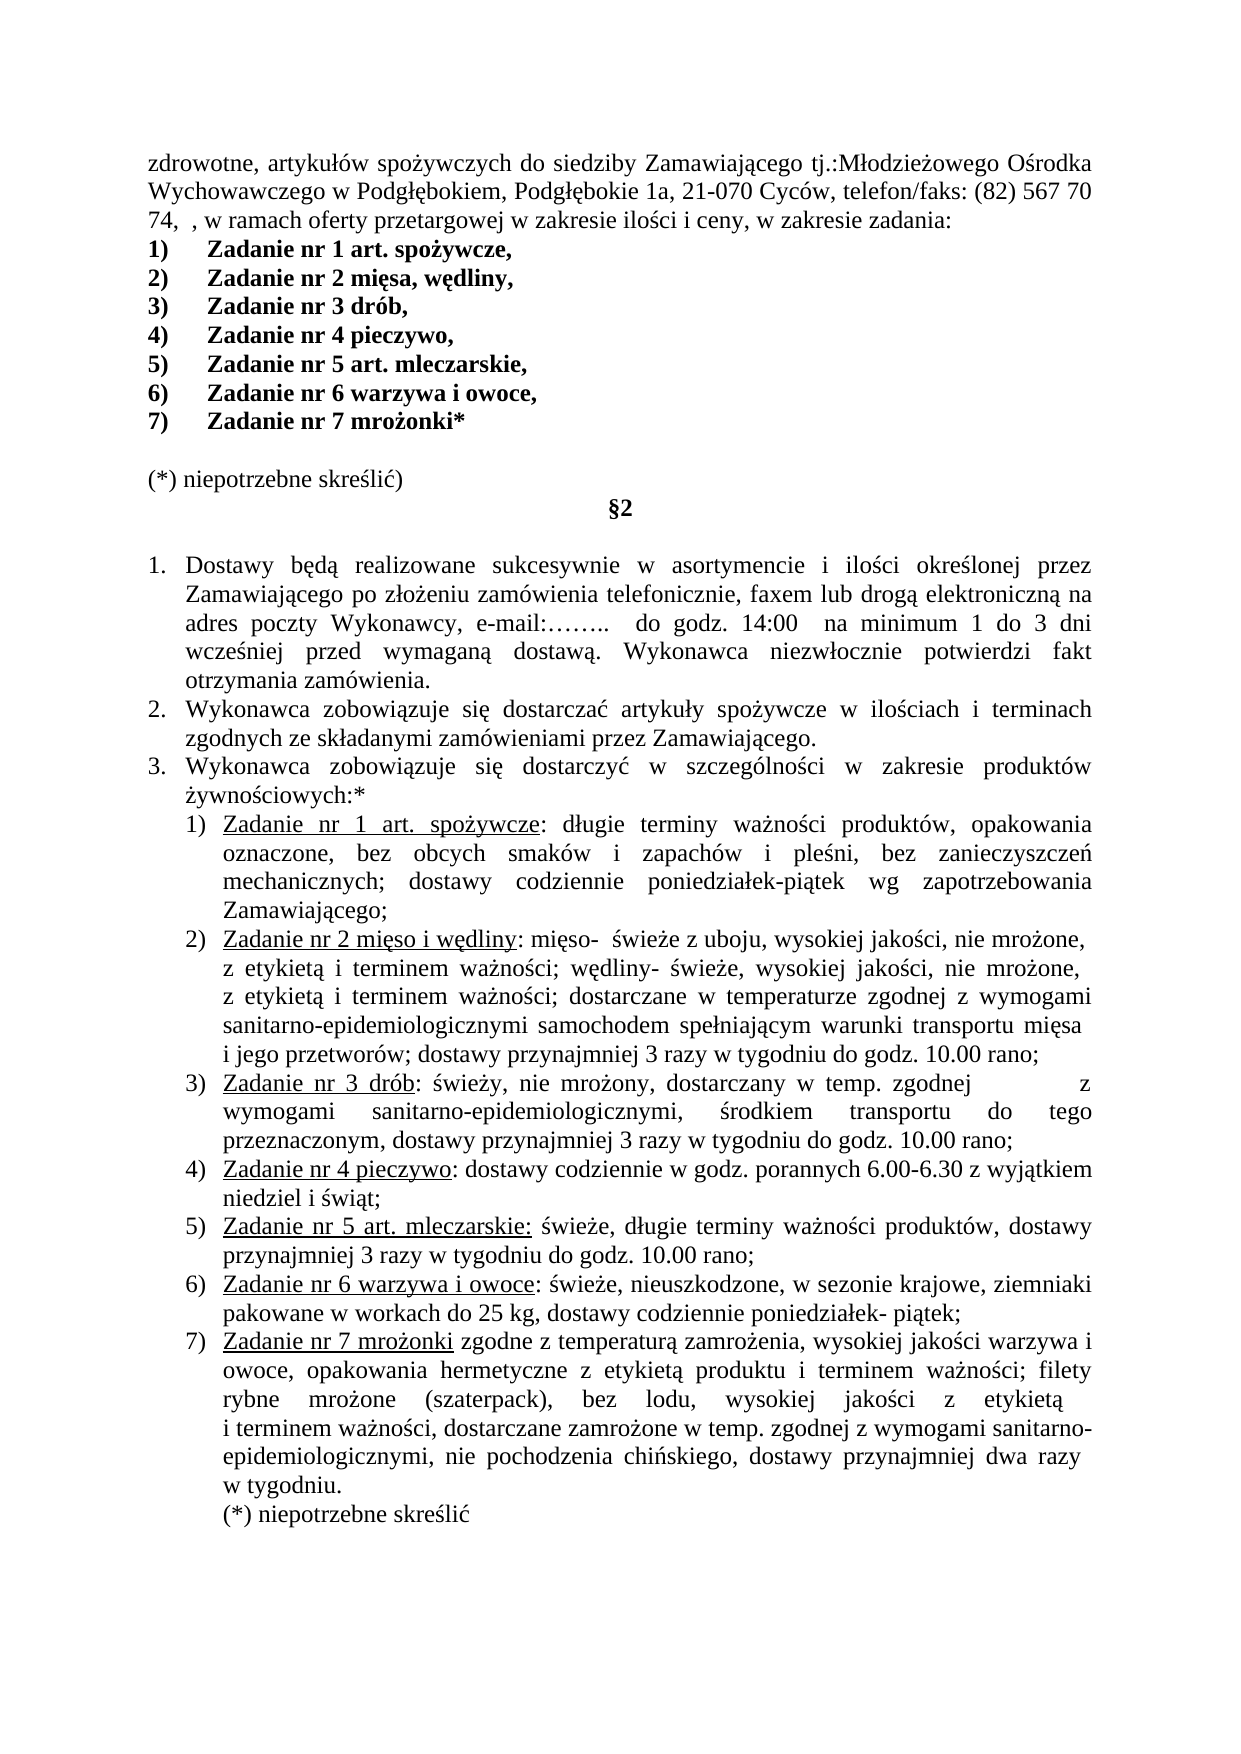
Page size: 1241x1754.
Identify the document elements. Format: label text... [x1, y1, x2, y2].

list Zadanie nr 4 pieczywo: dostawy codziennie w godz. porannych 6.00-6.30 z wyjątkiem niedziel i świąt; [185, 1154, 1093, 1211]
text 7) Zadanie nr 7 mrożonki* [148, 406, 1093, 435]
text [148, 148, 1093, 234]
text (*) niepotrzebne skreślić [223, 1499, 1093, 1528]
list Wykonawca zobowiązuje się dostarczyć w szczególności w zakresie produktów żywnościowych:* [148, 751, 1093, 809]
text (*) niepotrzebne skreślić) [148, 464, 1093, 493]
list Zadanie nr 6 warzywa i owoce: świeże, nieuszkodzone, w sezonie krajowe, ziemniaki pakowane w workach do , dostawy codziennie poniedziałek- piątek; [185, 1269, 1093, 1326]
text 6) Zadanie nr 6 warzywa i owoce, [148, 378, 1093, 406]
text 4) Zadanie nr 4 pieczywo, [148, 320, 1093, 349]
list Wykonawca zobowiązuje się dostarczać artykuły spożywcze w ilościach i terminach zgodnych ze składanymi zamówieniami przez Zamawiającego. [148, 694, 1093, 751]
text 1) Zadanie nr 1 art. spożywcze, [148, 234, 1093, 263]
list Zadanie nr 3 drób: świeży, nie mrożony, dostarczany w temp. zgodnej z wymogami sanitarno-epidemiologicznymi, środkiem transportu do tego przeznaczonym, dostawy przynajmniej 3 razy w tygodniu do godz. 10.00 rano; [185, 1068, 1093, 1154]
text §2 [148, 493, 1093, 521]
list Zadanie nr 7 mrożonki zgodne z temperaturą zamrożenia, wysokiej jakości warzywa i owoce, opakowania hermetyczne z etykietą produktu i terminem ważności; filety rybne mrożone (szaterpack), bez lodu, wysokiej jakości z etykietą i terminem ważności, dostarczane zamrożone w temp. zgodnej z wymogami sanitarno- epidemiologicznymi, nie pochodzenia chińskiego, dostawy przynajmniej dwa razy w tygodniu. [185, 1326, 1093, 1499]
list Zadanie nr 1 art. spożywcze: długie terminy ważności produktów, opakowania oznaczone, bez obcych smaków i zapachów i pleśni, bez zanieczyszczeń mechanicznych; dostawy codziennie poniedziałek-piątek wg zapotrzebowania Zamawiającego; [185, 809, 1093, 924]
list Zadanie nr 2 mięso i wędliny: mięso- świeże z uboju, wysokiej jakości, nie mrożone, z etykietą i terminem ważności; wędliny- świeże, wysokiej jakości, nie mrożone, z etykietą i terminem ważności; dostarczane w temperaturze zgodnej z wymogami sanitarno-epidemiologicznymi samochodem spełniającym warunki transportu mięsa i jego przetworów; dostawy przynajmniej 3 razy w tygodniu do godz. 10.00 rano; [185, 924, 1093, 1068]
list Zadanie nr 5 art. mleczarskie: świeże, długie terminy ważności produktów, dostawy przynajmniej 3 razy w tygodniu do godz. 10.00 rano; [185, 1211, 1093, 1269]
text 2) Zadanie nr 2 mięsa, wędliny, [148, 263, 1093, 291]
text 3) Zadanie nr 3 drób, [148, 291, 1093, 320]
list Dostawy będą realizowane sukcesywnie w asortymencie i ilości określonej przez Zamawiającego po złożeniu zamówienia telefonicznie, faxem lub drogą elektroniczną na adres poczty Wykonawcy, e-mail:…….. do godz. 14:00 na minimum 1 do 3 dni wcześniej przed wymaganą dostawą. Wykonawca niezwłocznie potwierdzi fakt otrzymania zamówienia. [148, 550, 1093, 694]
text 5) Zadanie nr 5 art. mleczarskie, [148, 349, 1093, 378]
